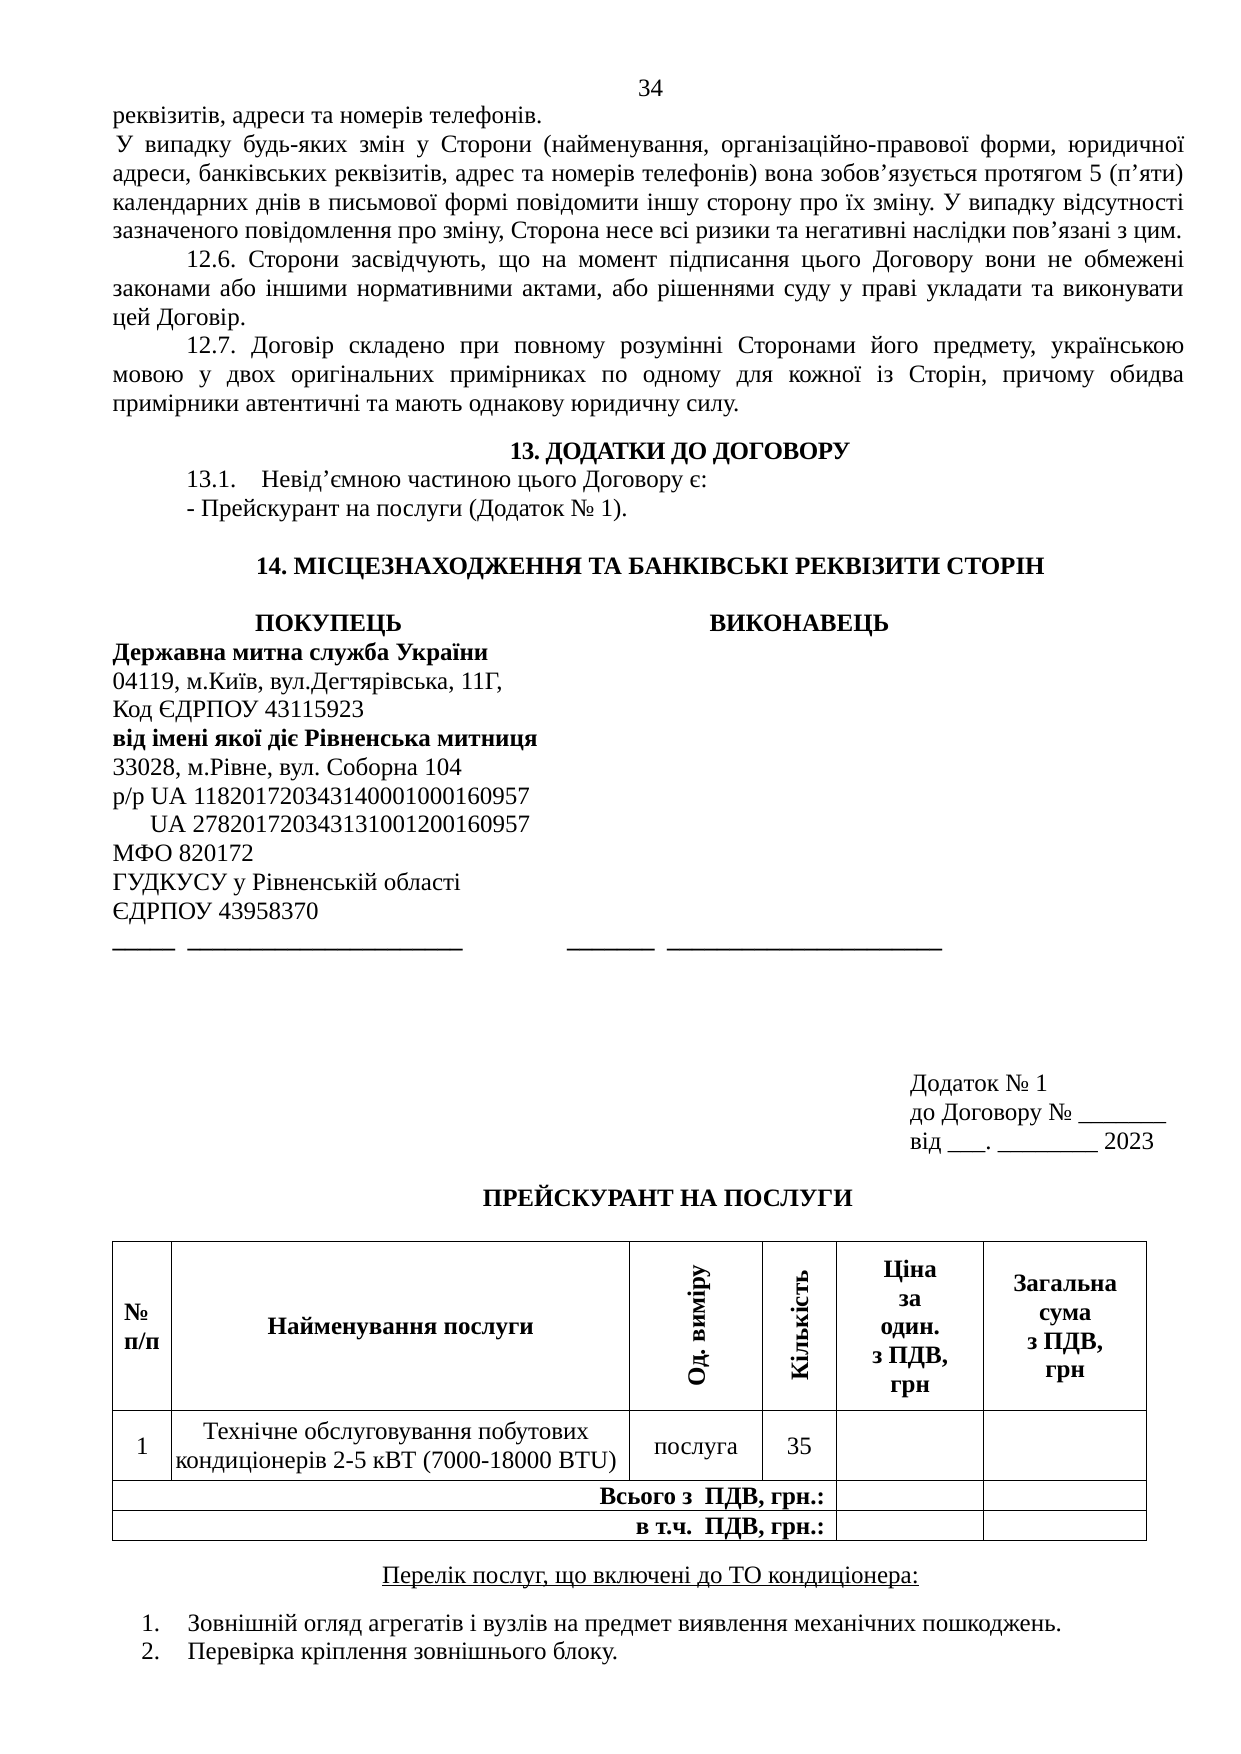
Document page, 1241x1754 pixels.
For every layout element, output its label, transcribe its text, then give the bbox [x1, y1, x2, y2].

table_cell _____ ______________________ [101, 925, 556, 953]
table_cell [984, 1511, 1146, 1539]
table_header Найменування послуги [172, 1242, 629, 1409]
text Перелік послуг, що включені до ТО кондиціонера: [112, 1560, 1188, 1588]
text від ___. ________ 2023 [910, 1126, 1188, 1154]
table_cell Всього з ПДВ, грн.: [113, 1481, 836, 1510]
table_header Загальна сума з ПДВ, грн [984, 1242, 1146, 1409]
table_cell [984, 1481, 1146, 1510]
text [112, 100, 1185, 129]
table_header Ціна за один. з ПДВ, грн [837, 1242, 983, 1409]
table_cell [837, 1481, 983, 1510]
text 13. ДОДАТКИ ДО ДОГОВОРУ [112, 436, 1188, 464]
text 12.6. Сторони засвідчують, що на момент підписання цього Договору вони не обмежені законами або іншими нормативними актами, або рішеннями суду у праві укладати та виконувати цей Договір. [112, 244, 1185, 330]
table_cell [984, 1411, 1146, 1480]
table_cell Технічне обслуговування побутових кондиціонерів 2-5 кВТ (7000-18000 BTU) [172, 1411, 629, 1480]
text 14. МІСЦЕЗНАХОДЖЕННЯ ТА БАНКІВСЬКІ РЕКВІЗИТИ СТОРІН [112, 551, 1188, 579]
table_cell _______ ______________________ [556, 925, 1043, 953]
table_cell [837, 1411, 983, 1480]
text 13.1. Невід’ємною частиною цього Договору є: [112, 464, 1188, 493]
table_header № п/п [113, 1242, 171, 1409]
list Зовнішній огляд агрегатів і вузлів на предмет виявлення механічних пошкоджень. [141, 1608, 1188, 1636]
list Перевірка кріплення зовнішнього блоку. [141, 1636, 1188, 1665]
text 12.7. Договір складено при повному розумінні Сторонами його предмету, українською мовою у двох оригінальних примірниках по одному для кожної із Сторін, причому обидва примірники автентичні та мають однакову юридичну силу. [112, 330, 1185, 417]
text - Прейскурант на послуги (Додаток № 1). [112, 493, 1188, 522]
table_cell 1 [113, 1411, 171, 1480]
subtitle Додаток № 1 [910, 1068, 1188, 1097]
table_header ПОКУПЕЦЬ Державна митна служба України 04119, м.Київ, вул.Дегтярівська, 11Г, Код ЄДРПОУ 43115923 від імені якої діє Рівненська митниця 33028, м.Рівне, вул. Соборна 104 р/р UA 118201720343140001000160957 UA 278201720343131001200160957 МФО 820172 ГУДКУСУ у Рівненській області ЄДРПОУ 43958370 [101, 608, 556, 924]
text до Договору № _______ [910, 1097, 1188, 1126]
table_cell [837, 1511, 983, 1539]
table_header Од. виміру [630, 1242, 762, 1409]
table_header ВИКОНАВЕЦЬ [556, 608, 1043, 924]
table_header Кількість [763, 1242, 836, 1409]
table_cell 35 [763, 1411, 836, 1480]
text ПРЕЙСКУРАНТ НА ПОСЛУГИ [147, 1183, 1188, 1212]
table_cell в т.ч. ПДВ, грн.: [113, 1511, 836, 1539]
text У випадку будь-яких змін у Сторони (найменування, організаційно-правової форми, юридичної адреси, банківських реквізитів, адрес та номерів телефонів) вона зобов’язується протягом 5 (п’яти) календарних днів в письмової формі повідомити іншу сторону про їх зміну. У випадку відсутності зазначеного повідомлення про зміну, Сторона несе всі ризики та негативні наслідки пов’язані з цим. [112, 129, 1185, 244]
table_cell послуга [630, 1411, 762, 1480]
